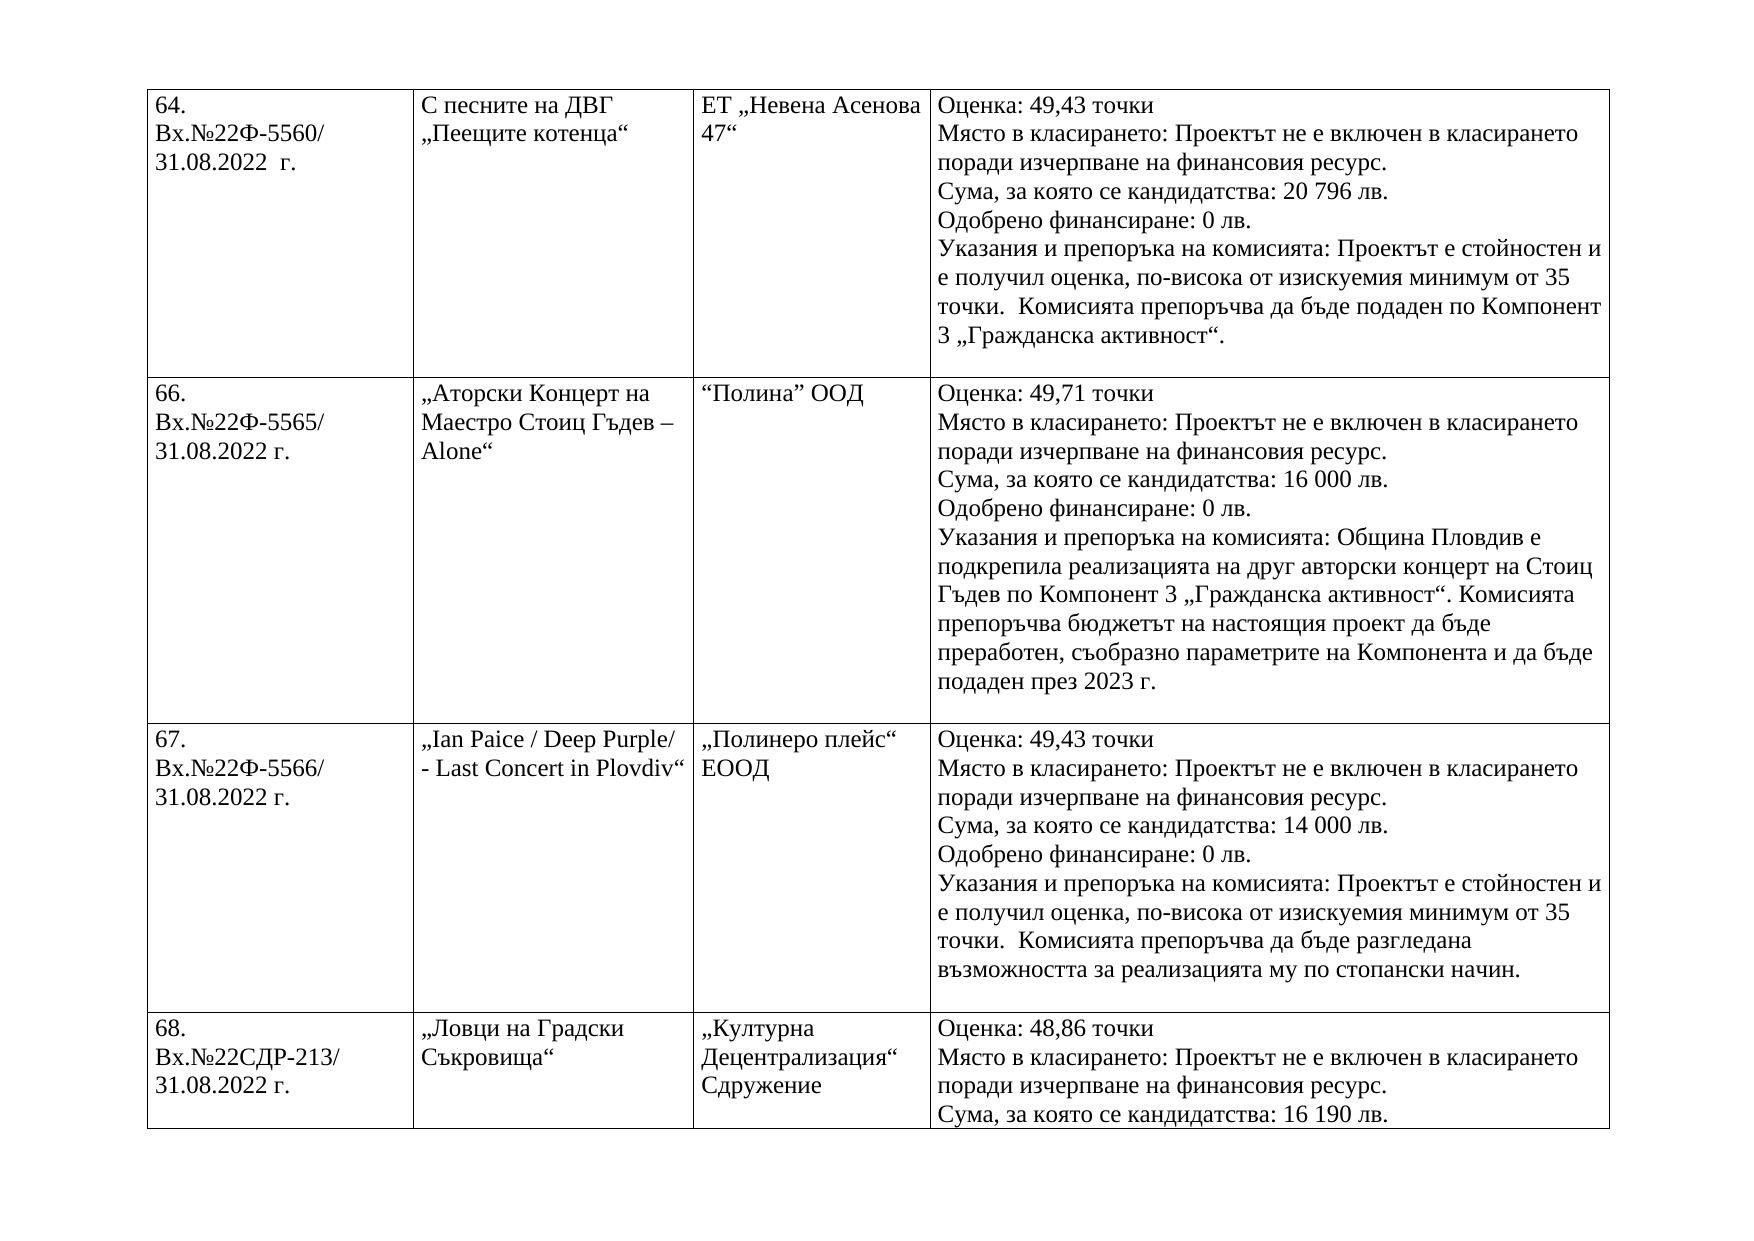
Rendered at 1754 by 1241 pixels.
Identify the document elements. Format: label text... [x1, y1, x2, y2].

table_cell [414, 1013, 693, 1128]
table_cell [148, 1013, 413, 1128]
table_cell 66. Вх.№22Ф-5565/ 31.08.2022 г. [148, 378, 413, 723]
table_cell 64. Вх.№22Ф-5560/ 31.08.2022 г. [148, 90, 413, 377]
table_cell Оценка: 49,71 точки Място в класирането: Проектът не е включен в класирането поради изчерпване на финансовия ресурс. Сума, за която се кандидатства: 16 000 лв. Одобрено финансиране: 0 лв. Указания и препоръка на комисията: Община Пловдив е подкрепила реализацията на друг авторски концерт на Стоиц Гъдев по Компонент 3 „Гражданска активност“. Комисията препоръчва бюджетът на настоящия проект да бъде преработен, съобразно параметрите на Компонента и да бъде подаден през 2023 г. [931, 378, 1609, 723]
table_cell Оценка: 49,43 точки Място в класирането: Проектът не е включен в класирането поради изчерпване на финансовия ресурс. Сума, за която се кандидатства: 14 000 лв. Одобрено финансиране: 0 лв. Указания и препоръка на комисията: Проектът е стойностен и е получил оценка, по-висока от изискуемия минимум от 35 точки. Комисията препоръчва да бъде разгледана възможността за реализацията му по стопански начин. [931, 724, 1609, 1012]
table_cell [931, 1013, 1609, 1128]
table_cell Оценка: 49,43 точки Място в класирането: Проектът не е включен в класирането поради изчерпване на финансовия ресурс. Сума, за която се кандидатства: 20 796 лв. Одобрено финансиране: 0 лв. Указания и препоръка на комисията: Проектът е стойностен и е получил оценка, по-висока от изискуемия минимум от 35 точки. Комисията препоръчва да бъде подаден по Компонент 3 „Гражданска активност“. [931, 90, 1609, 377]
table_cell С песните на ДВГ „Пеещите котенца“ [414, 90, 693, 377]
table_cell 67. Вх.№22Ф-5566/ 31.08.2022 г. [148, 724, 413, 1012]
table_cell „Полинеро плейс“ ЕООД [694, 724, 930, 1012]
table_cell ЕТ „Невена Асенова 47“ [694, 90, 930, 377]
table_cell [694, 1013, 930, 1128]
table_cell “Полинa” ООД [694, 378, 930, 723]
table_cell „Ian Paice / Deep Purple/ - Last Concert in Plovdiv“ [414, 724, 693, 1012]
table_cell „Аторски Концерт на Маестро Стоиц Гъдев – Alone“ [414, 378, 693, 723]
